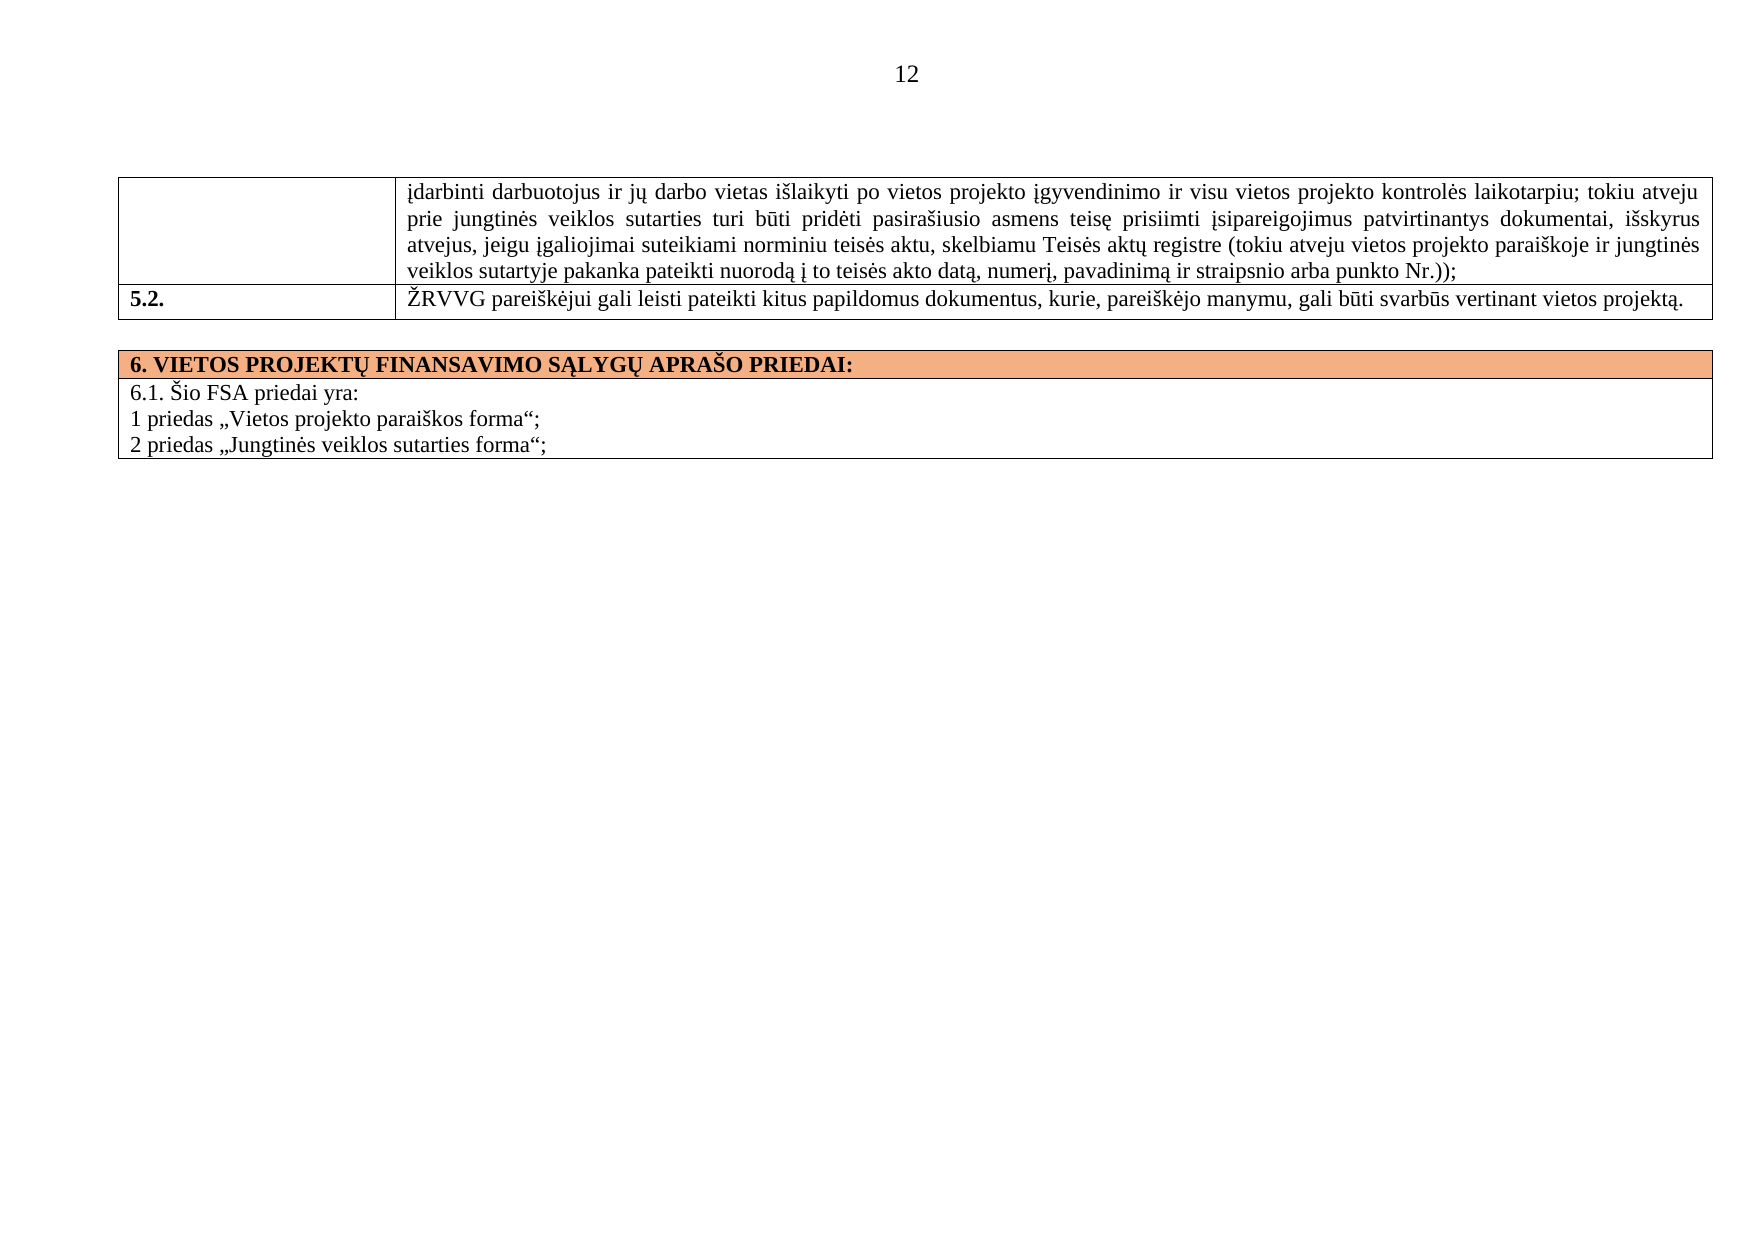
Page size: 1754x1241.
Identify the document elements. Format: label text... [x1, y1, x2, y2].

table_cell ŽRVVG pareiškėjui gali leisti pateikti kitus papildomus dokumentus, kurie, pareiškėjo manymu, gali būti svarbūs vertinant vietos projektą. [396, 285, 1712, 318]
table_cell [396, 178, 1712, 284]
table_cell 6.1. Šio FSA priedai yra: 1 priedas „Vietos projekto paraiškos forma“; 2 priedas „Jungtinės veiklos sutarties forma“; [119, 379, 1712, 458]
table_header 6. VIETOS PROJEKTŲ FINANSAVIMO SĄLYGŲ APRAŠO PRIEDAI: [119, 351, 1712, 378]
table_cell 5.2. [119, 285, 395, 318]
